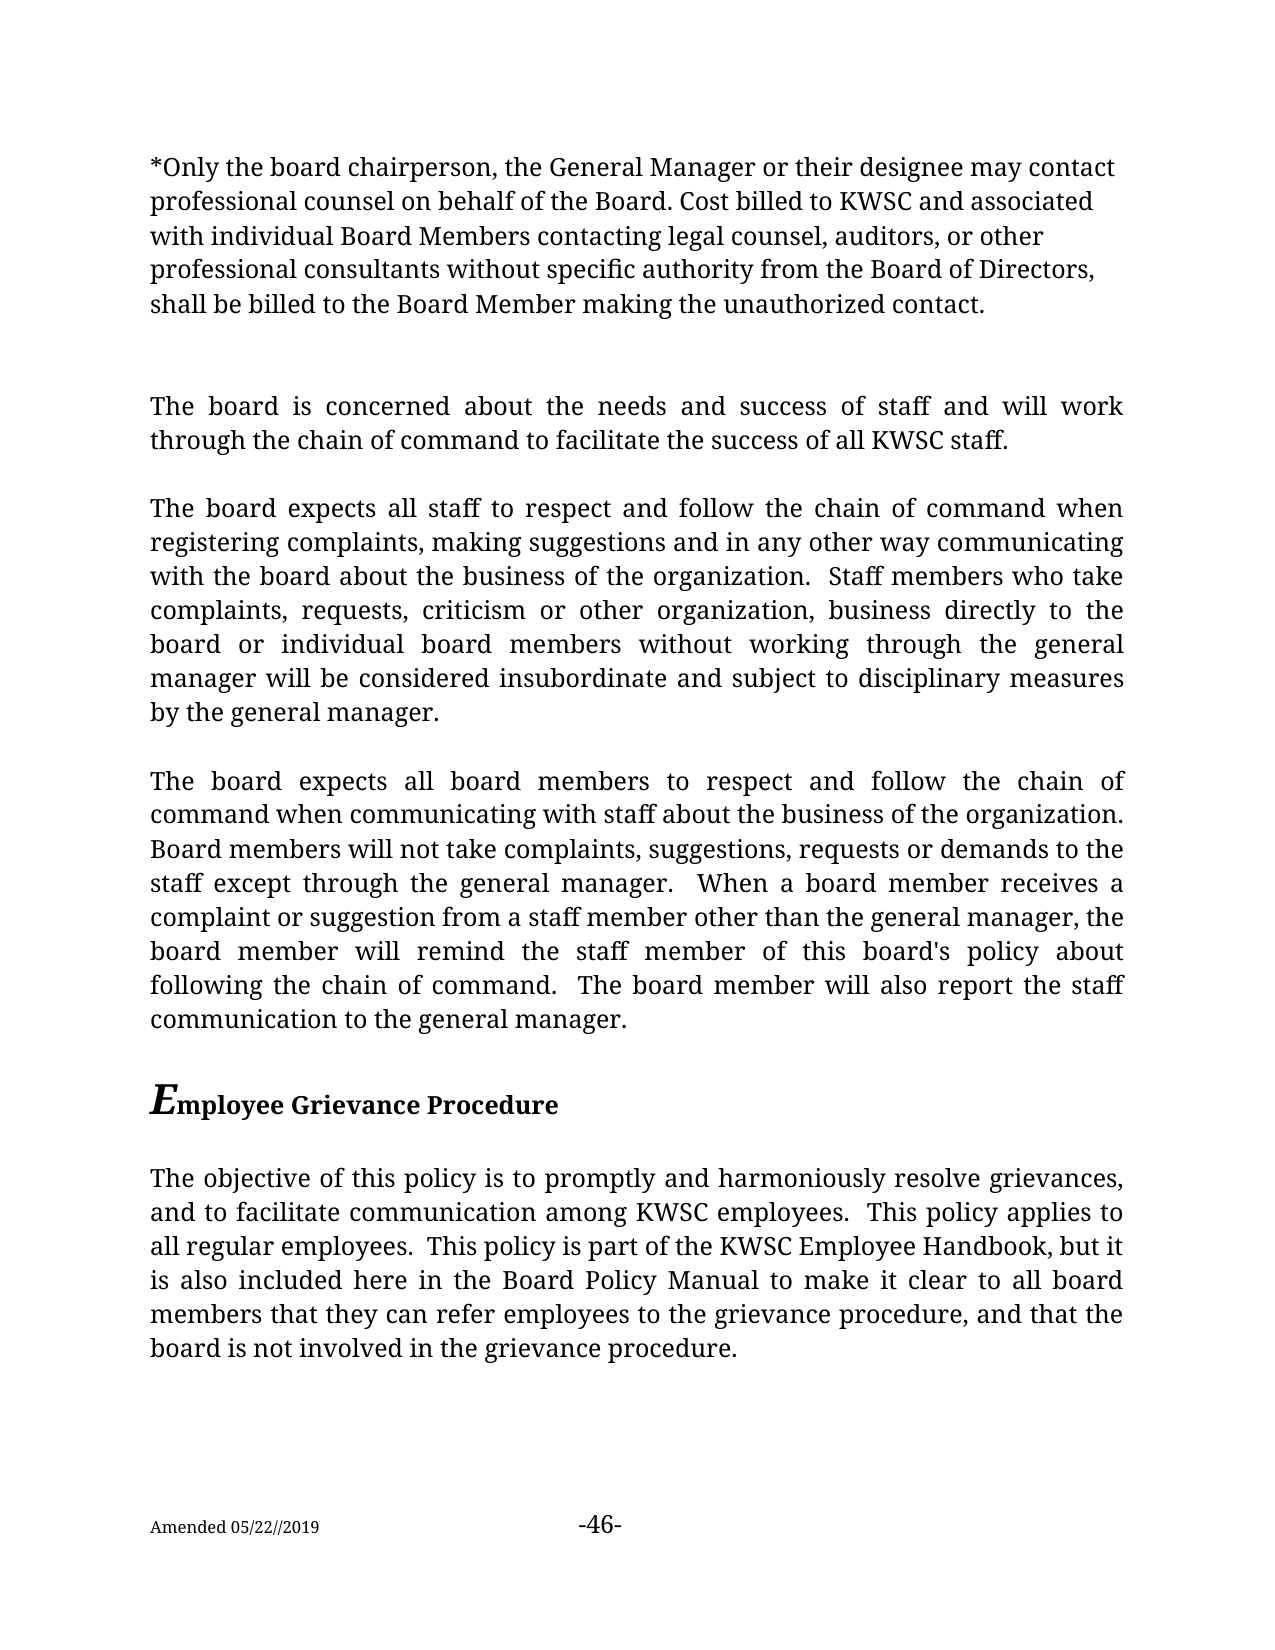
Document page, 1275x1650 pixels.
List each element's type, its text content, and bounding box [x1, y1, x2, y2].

text The board is concerned about the needs and success of staff and will work through the chain of command to facilitate the success of all KWSC staff. [150, 388, 1125, 457]
text The board expects all board members to respect and follow the chain of command when communicating with staff about the business of the organization. Board members will not take complaints, suggestions, requests or demands to the staff except through the general manager. When a board member receives a complaint or suggestion from a staff member other than the general manager, the board member will remind the staff member of this board's policy about following the chain of command. The board member will also report the staff communication to the general manager. [150, 763, 1125, 1036]
text Employee Grievance Procedure [150, 1070, 1125, 1126]
text The objective of this policy is to promptly and harmoniously resolve grievances, and to facilitate communication among KWSC employees. This policy applies to all regular employees. This policy is part of the KWSC Employee Handbook, but it is also included here in the Board Policy Manual to make it clear to all board members that they can refer employees to the grievance procedure, and that the board is not involved in the grievance procedure. [150, 1161, 1125, 1365]
text The board expects all staff to respect and follow the chain of command when registering complaints, making suggestions and in any other way communicating with the board about the business of the organization. Staff members who take complaints, requests, criticism or other organization, business directly to the board or individual board members without working through the general manager will be considered insubordinate and subject to disciplinary measures by the general manager. [150, 491, 1125, 729]
text *Only the board chairperson, the General Manager or their designee may contact professional counsel on behalf of the Board. Cost billed to KWSC and associated with individual Board Members contacting legal counsel, auditors, or other professional consultants without specific authority from the Board of Directors, shall be billed to the Board Member making the unauthorized contact. [150, 150, 1125, 320]
